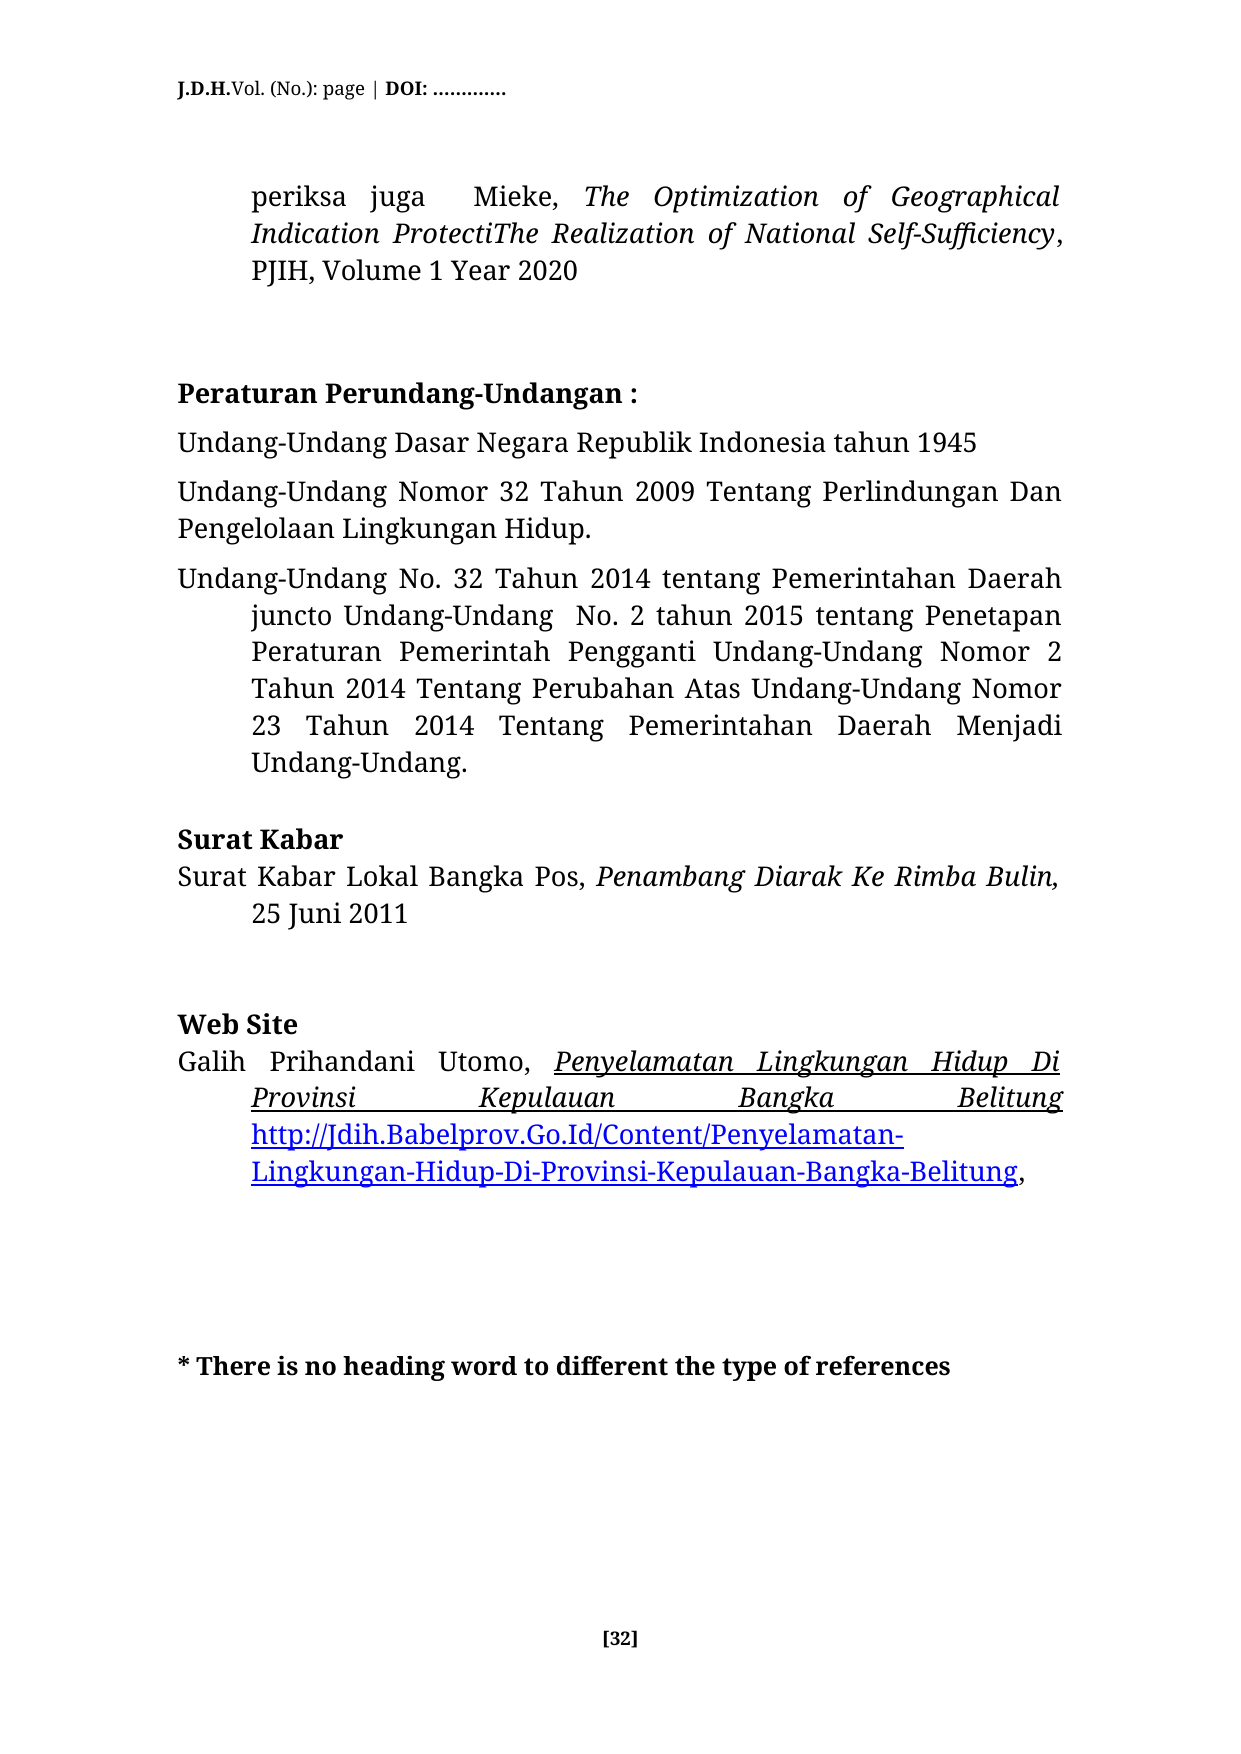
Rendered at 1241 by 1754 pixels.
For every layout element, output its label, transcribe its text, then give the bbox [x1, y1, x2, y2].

text Undang-Undang No. 32 Tahun 2014 tentang Pemerintahan Daerah juncto Undang-Undang No. 2 tahun 2015 tentang Penetapan Peraturan Pemerintah Pengganti Undang-Undang Nomor 2 Tahun 2014 Tentang Perubahan Atas Undang-Undang Nomor 23 Tahun 2014 Tentang Pemerintahan Daerah Menjadi Undang-Undang. [177, 559, 1063, 780]
text Surat Kabar [177, 821, 1063, 858]
text Web Site [177, 1005, 1063, 1042]
text Undang-Undang Dasar Negara Republik Indonesia tahun 1945 [177, 423, 1063, 460]
text * There is no heading word to different the type of references [177, 1349, 1063, 1383]
text Peraturan Perundang-Undangan : [177, 374, 1063, 411]
text Undang-Undang Nomor 32 Tahun 2009 Tentang Perlindungan Dan Pengelolaan Lingkungan Hidup. [177, 473, 1063, 547]
text Galih Prihandani Utomo, Penyelamatan Lingkungan Hidup Di Provinsi Kepulauan Bangka Belitung http://Jdih.Babelprov.Go.Id/Content/Penyelamatan-Lingkungan-Hidup-Di-Provinsi-Kepulauan-Bangka-Belitung, [177, 1042, 1063, 1189]
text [177, 177, 1063, 288]
text Surat Kabar Lokal Bangka Pos, Penambang Diarak Ke Rimba Bulin, 25 Juni 2011 [177, 858, 1063, 931]
